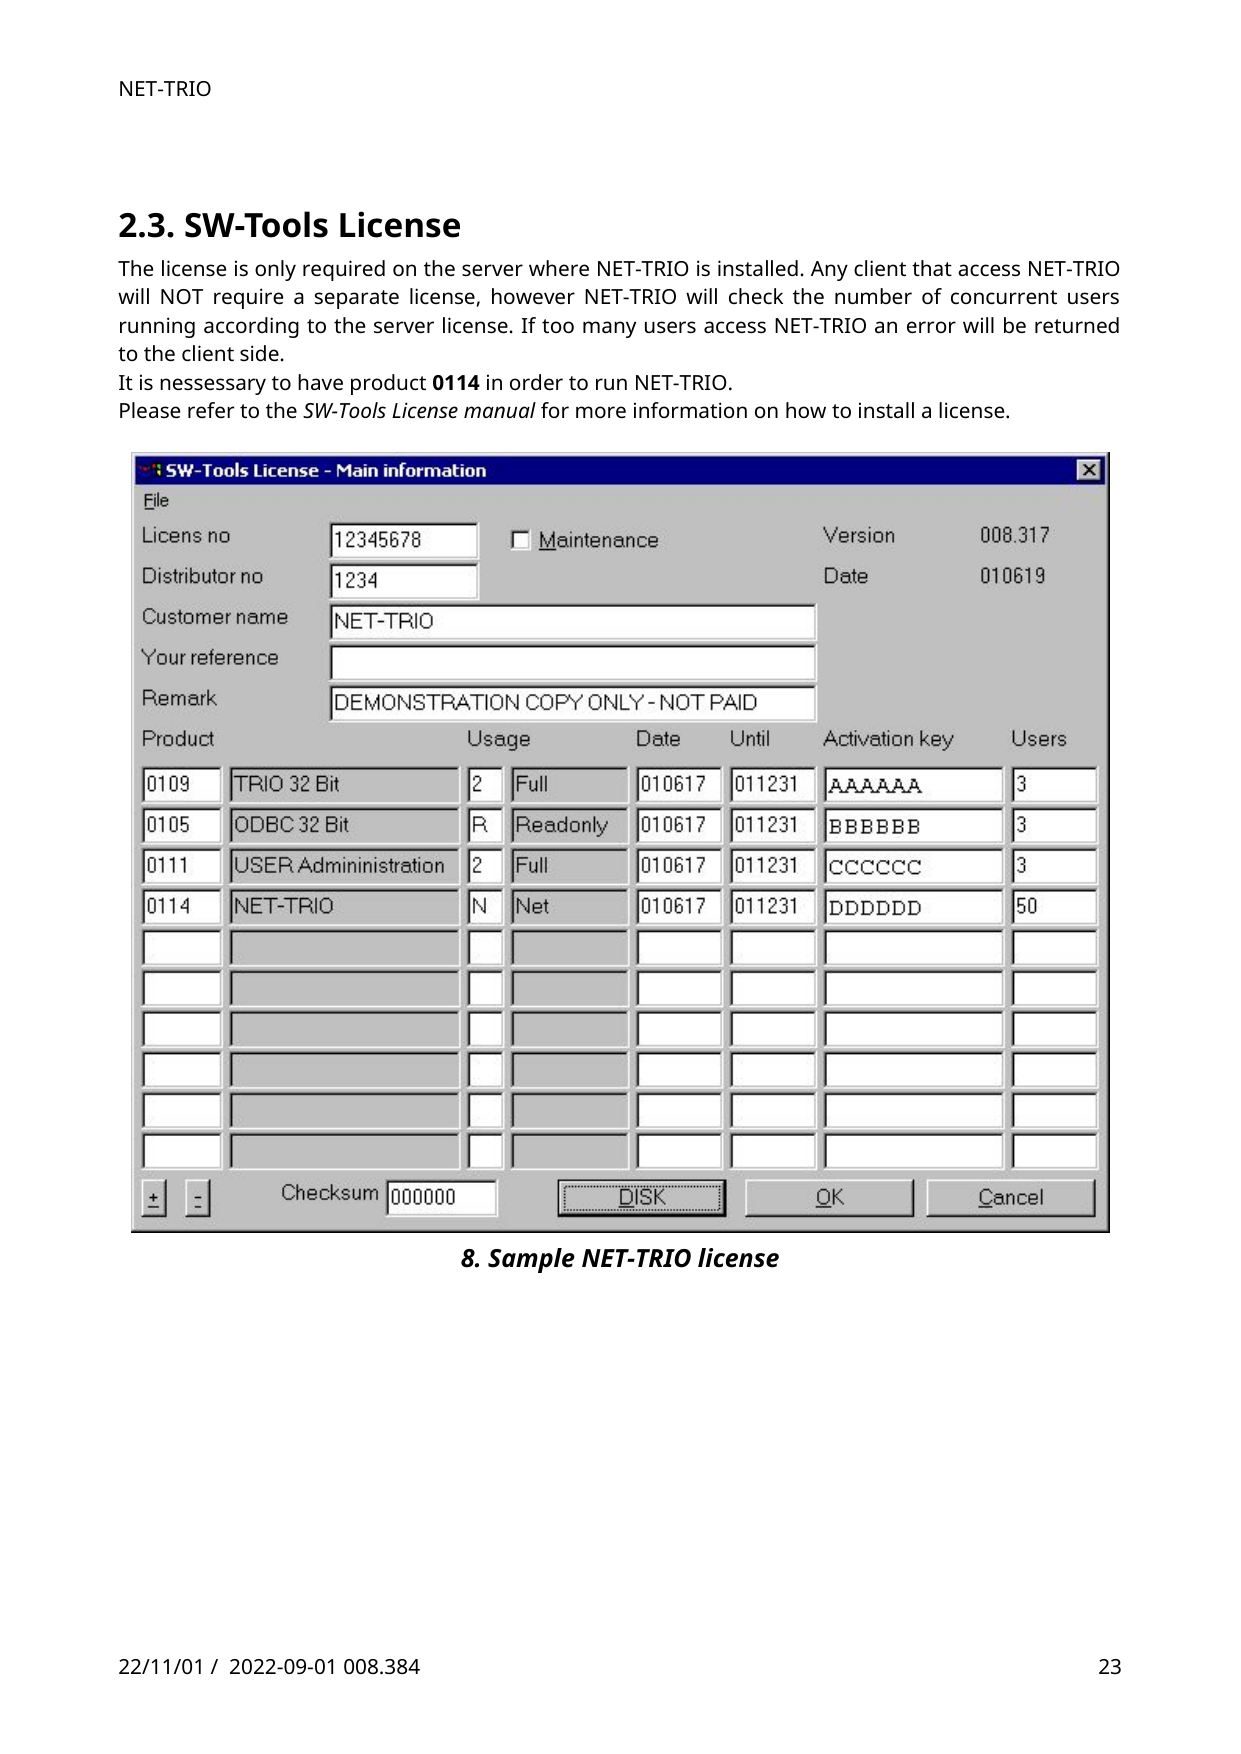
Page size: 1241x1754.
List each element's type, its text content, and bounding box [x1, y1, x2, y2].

subtitle 8. Sample NET-TRIO license [118, 1241, 1122, 1275]
picture [131, 452, 1110, 1233]
text The license is only required on the server where NET-TRIO is installed. Any client that access NET-TRIO will NOT require a separate license, however NET-TRIO will check the number of concurrent users running according to the server license. If too many users access NET-TRIO an error will be returned to the client side. [118, 254, 1122, 368]
subtitle 2.3. SW-Tools License [118, 202, 1122, 248]
text It is nessessary to have product 0114 in order to run NET-TRIO. [118, 368, 1122, 396]
text Please refer to the SW-Tools License manual for more information on how to install a license. [118, 396, 1122, 424]
